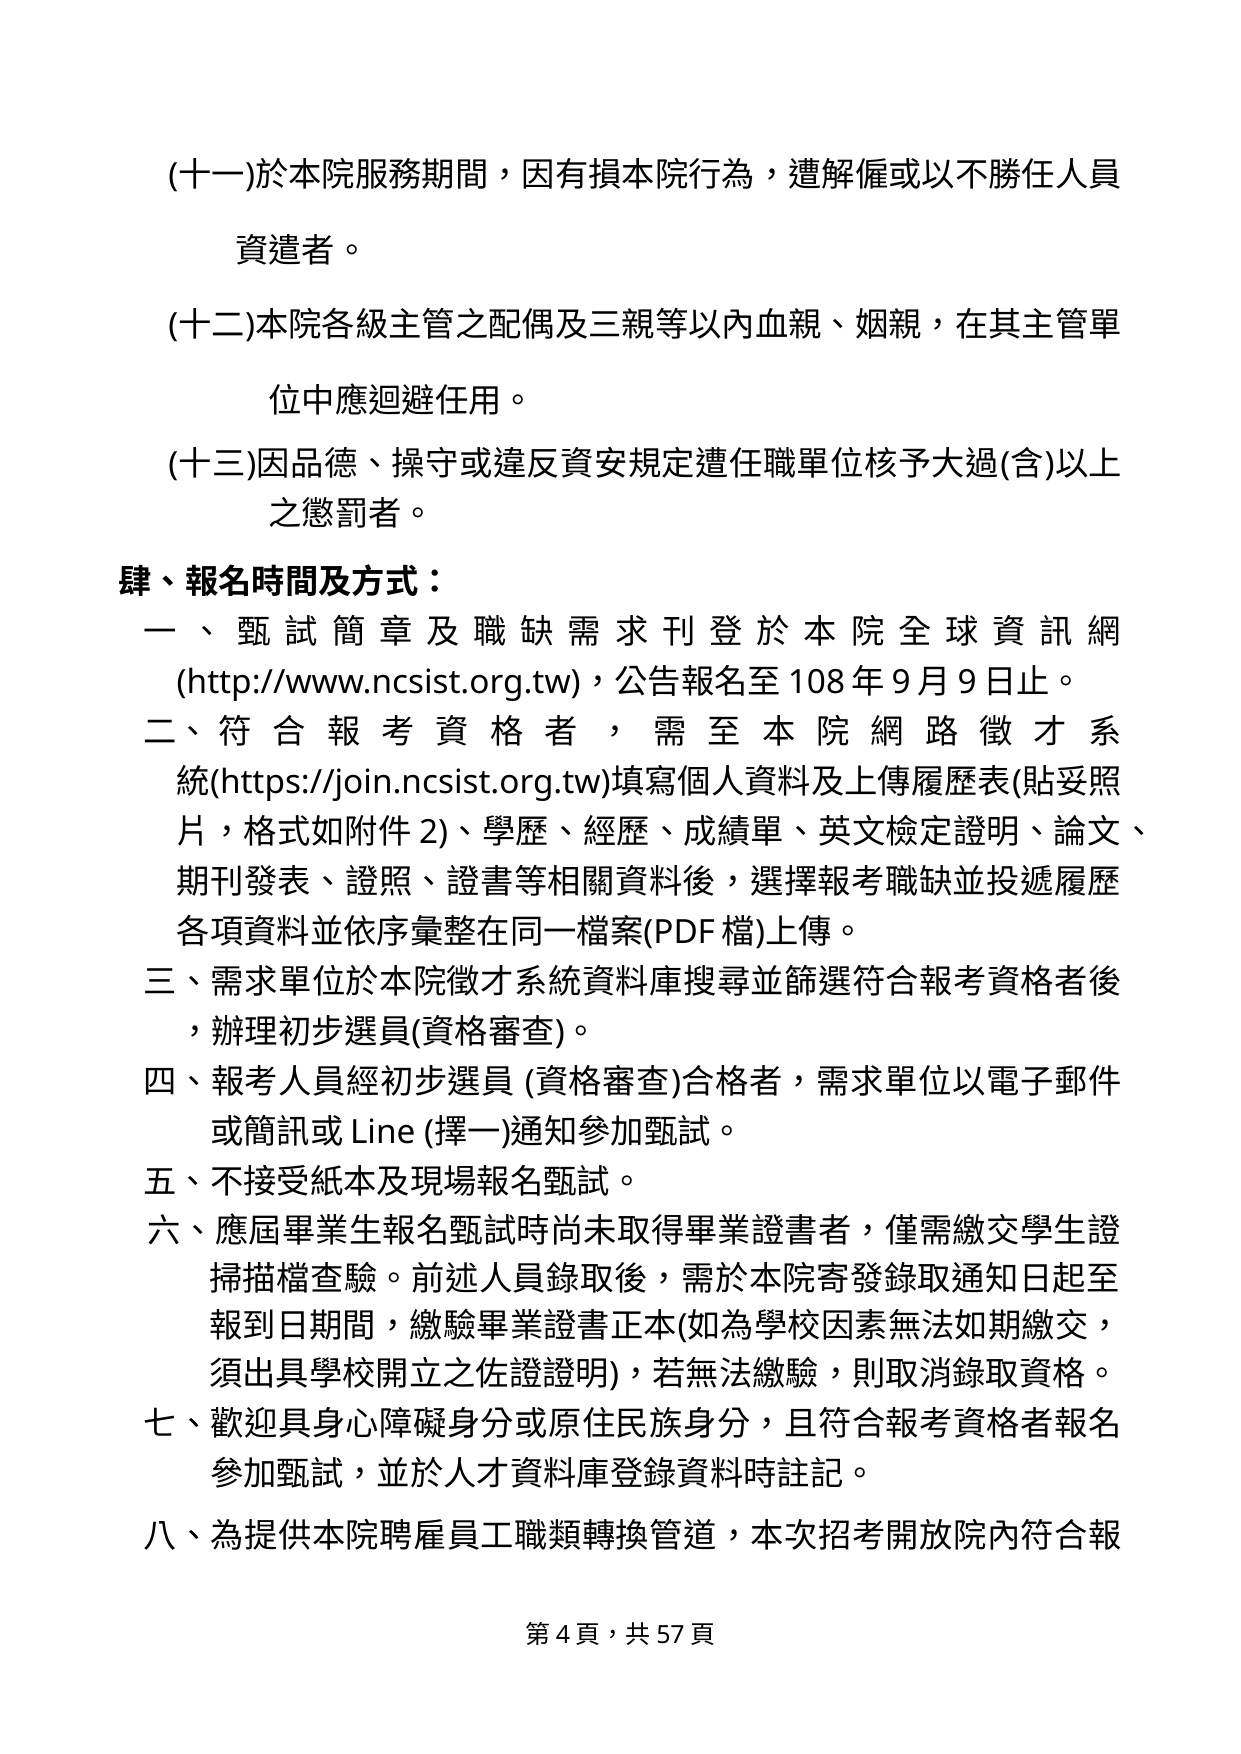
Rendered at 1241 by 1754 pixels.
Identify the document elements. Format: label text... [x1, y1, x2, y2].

text ，辦理初步選員(資格審查)。 [143, 1004, 1122, 1054]
text 三、需求單位於本院徵才系統資料庫搜尋並篩選符合報考資格者後 [143, 954, 1122, 1004]
text 七、歡迎具身心障礙身分或原住民族身分，且符合報考資格者報名參加甄試，並於人才資料庫登錄資料時註記。 [143, 1395, 1122, 1495]
text (十三)因品德、操守或違反資安規定遭任職單位核予大過(含)以上之懲罰者。 [168, 435, 1122, 535]
text 二、 符合報考資格者，需至本院網路徵才系統(https://join.ncsist.org.tw)填寫個人資料及上傳履歷表(貼妥照片，格式如附件2)、學歷、經歷、成績單、英文檢定證明、論文、期刊發表、證照、證書等相關資料後，選擇報考職缺並投遞履歷，各項資料並依序彙整在同一檔案(PDF檔)上傳。 [143, 704, 1122, 954]
list (十一)於本院服務期間，因有損本院行為，遭解僱或以不勝任人員資遣者。 [168, 135, 1122, 285]
text 六、應屆畢業生報名甄試時尚未取得畢業證書者，僅需繳交學生證掃描檔查驗。前述人員錄取後，需於本院寄發錄取通知日起至報到日期間，繳驗畢業證書正本(如為學校因素無法如期繳交，須出具學校開立之佐證證明)，若無法繳驗，則取消錄取資格。 [148, 1204, 1122, 1395]
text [143, 1495, 1122, 1570]
text 肆、報名時間及方式： [118, 554, 1122, 604]
text 四、報考人員經初步選員 (資格審查)合格者，需求單位以電子郵件或簡訊或Line (擇一)通知參加甄試。 [143, 1054, 1122, 1154]
text 一、甄試簡章及職缺需求刊登於本院全球資訊網 (http://www.ncsist.org.tw)，公告報名至108年9月9日止。 [143, 604, 1122, 704]
list (十二)本院各級主管之配偶及三親等以內血親、姻親，在其主管單位中應迴避任用。 [168, 285, 1122, 435]
text 五、不接受紙本及現場報名甄試。 [143, 1154, 1122, 1204]
